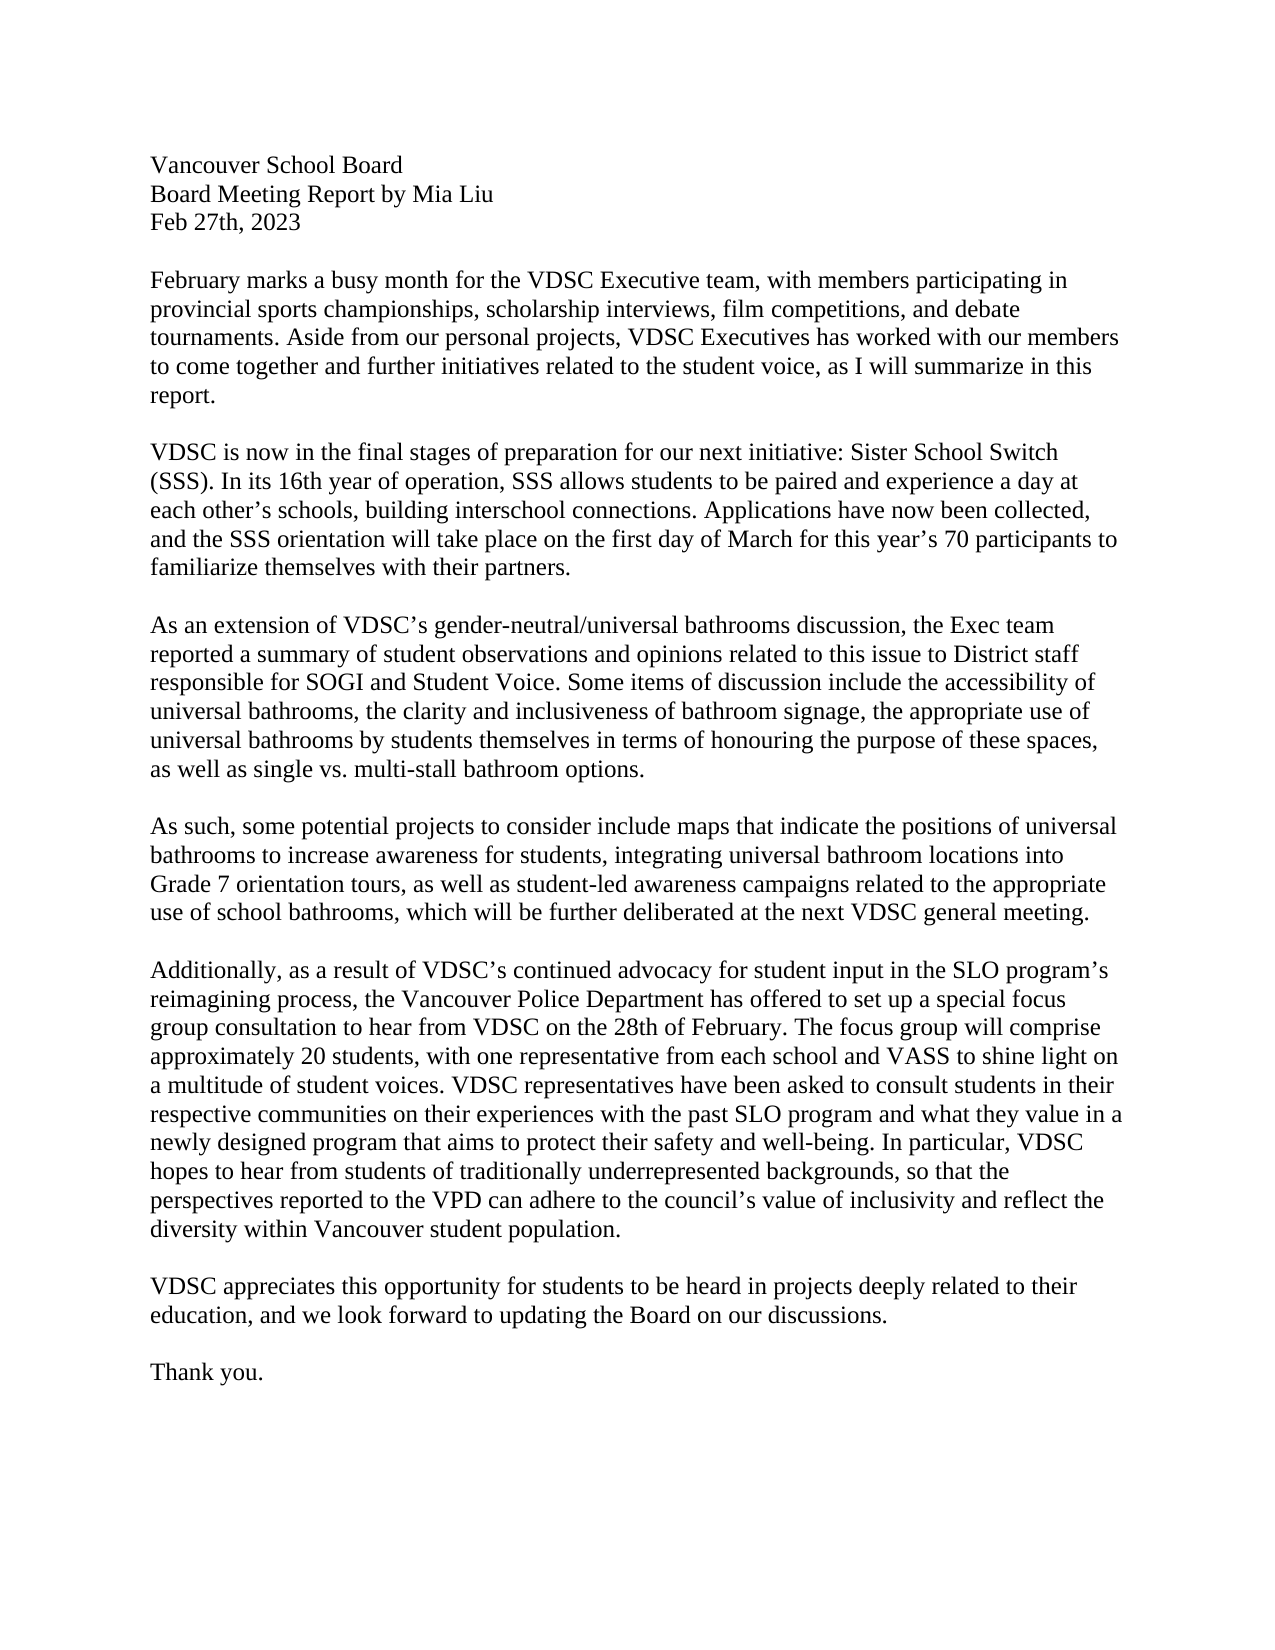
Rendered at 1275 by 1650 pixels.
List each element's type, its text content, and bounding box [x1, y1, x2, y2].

text VDSC is now in the final stages of preparation for our next initiative: Sister School Switch (SSS). In its 16th year of operation, SSS allows students to be paired and experience a day at each other’s schools, building interschool connections. Applications have now been collected, and the SSS orientation will take place on the first day of March for this year’s 70 participants to familiarize themselves with their partners. [150, 437, 1125, 581]
text VDSC appreciates this opportunity for students to be heard in projects deeply related to their education, and we look forward to updating the Board on our discussions. [150, 1271, 1125, 1329]
text As such, some potential projects to consider include maps that indicate the positions of universal bathrooms to increase awareness for students, integrating universal bathroom locations into Grade 7 orientation tours, as well as student-led awareness campaigns related to the appropriate use of school bathrooms, which will be further deliberated at the next VDSC general meeting. [150, 811, 1125, 926]
text Vancouver School Board [150, 150, 1125, 179]
text Board Meeting Report by Mia Liu [150, 179, 1125, 207]
text Thank you. [150, 1357, 1125, 1386]
text Feb 27th, 2023 [150, 207, 1125, 236]
text As an extension of VDSC’s gender-neutral/universal bathrooms discussion, the Exec team reported a summary of student observations and opinions related to this issue to District staff responsible for SOGI and Student Voice. Some items of discussion include the accessibility of universal bathrooms, the clarity and inclusiveness of bathroom signage, the appropriate use of universal bathrooms by students themselves in terms of honouring the purpose of these spaces, as well as single vs. multi-stall bathroom options. [150, 610, 1125, 782]
text Additionally, as a result of VDSC’s continued advocacy for student input in the SLO program’s reimagining process, the Vancouver Police Department has offered to set up a special focus group consultation to hear from VDSC on the 28th of February. The focus group will comprise approximately 20 students, with one representative from each school and VASS to shine light on a multitude of student voices. VDSC representatives have been asked to consult students in their respective communities on their experiences with the past SLO program and what they value in a newly designed program that aims to protect their safety and well-being. In particular, VDSC hopes to hear from students of traditionally underrepresented backgrounds, so that the perspectives reported to the VPD can adhere to the council’s value of inclusivity and reflect the diversity within Vancouver student population. [150, 955, 1125, 1242]
text February marks a busy month for the VDSC Executive team, with members participating in provincial sports championships, scholarship interviews, film competitions, and debate tournaments. Aside from our personal projects, VDSC Executives has worked with our members to come together and further initiatives related to the student voice, as I will summarize in this report. [150, 265, 1125, 409]
